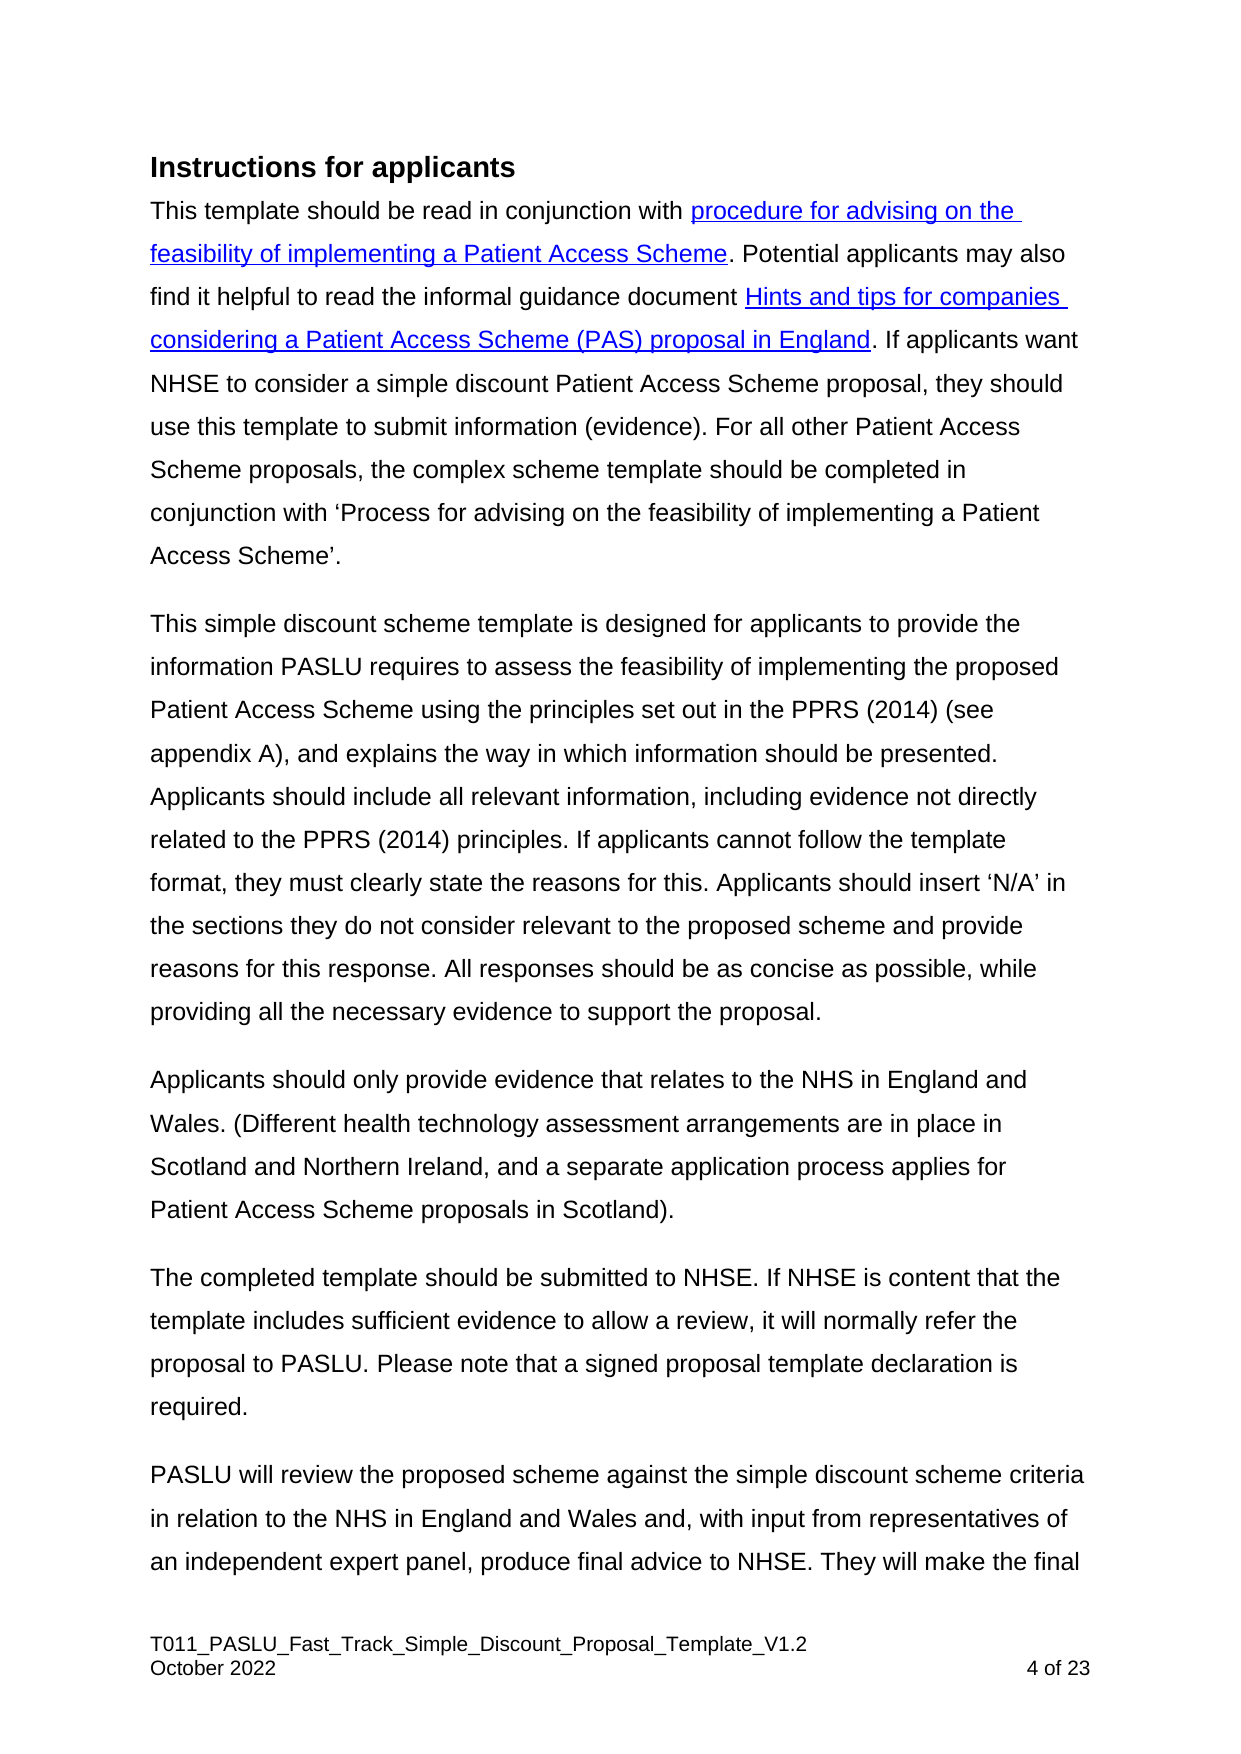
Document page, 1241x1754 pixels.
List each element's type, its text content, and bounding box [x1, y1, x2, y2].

subtitle Instructions for applicants [150, 150, 1090, 183]
text This simple discount scheme template is designed for applicants to provide the information PASLU requires to assess the feasibility of implementing the proposed Patient Access Scheme using the principles set out in the PPRS (2014) (see appendix A), and explains the way in which information should be presented. Applicants should include all relevant information, including evidence not directly related to the PPRS (2014) principles. If applicants cannot follow the template format, they must clearly state the reasons for this. Applicants should insert ‘N/A’ in the sections they do not consider relevant to the proposed scheme and provide reasons for this response. All responses should be as concise as possible, while providing all the necessary evidence to support the proposal. [150, 609, 1090, 1026]
text This template should be read in conjunction with procedure for advising on the feasibility of implementing a Patient Access Scheme. Potential applicants may also find it helpful to read the informal guidance document Hints and tips for companies considering a Patient Access Scheme (PAS) proposal in England. If applicants want NHSE to consider a simple discount Patient Access Scheme proposal, they should use this template to submit information (evidence). For all other Patient Access Scheme proposals, the complex scheme template should be completed in conjunction with ‘Process for advising on the feasibility of implementing a Patient Access Scheme’. [150, 196, 1090, 570]
text Applicants should only provide evidence that relates to the NHS in England and Wales. (Different health technology assessment arrangements are in place in Scotland and Northern Ireland, and a separate application process applies for Patient Access Scheme proposals in Scotland). [150, 1065, 1090, 1223]
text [150, 1460, 1090, 1575]
text The completed template should be submitted to NHSE. If NHSE is content that the template includes sufficient evidence to allow a review, it will normally refer the proposal to PASLU. Please note that a signed proposal template declaration is required. [150, 1263, 1090, 1421]
